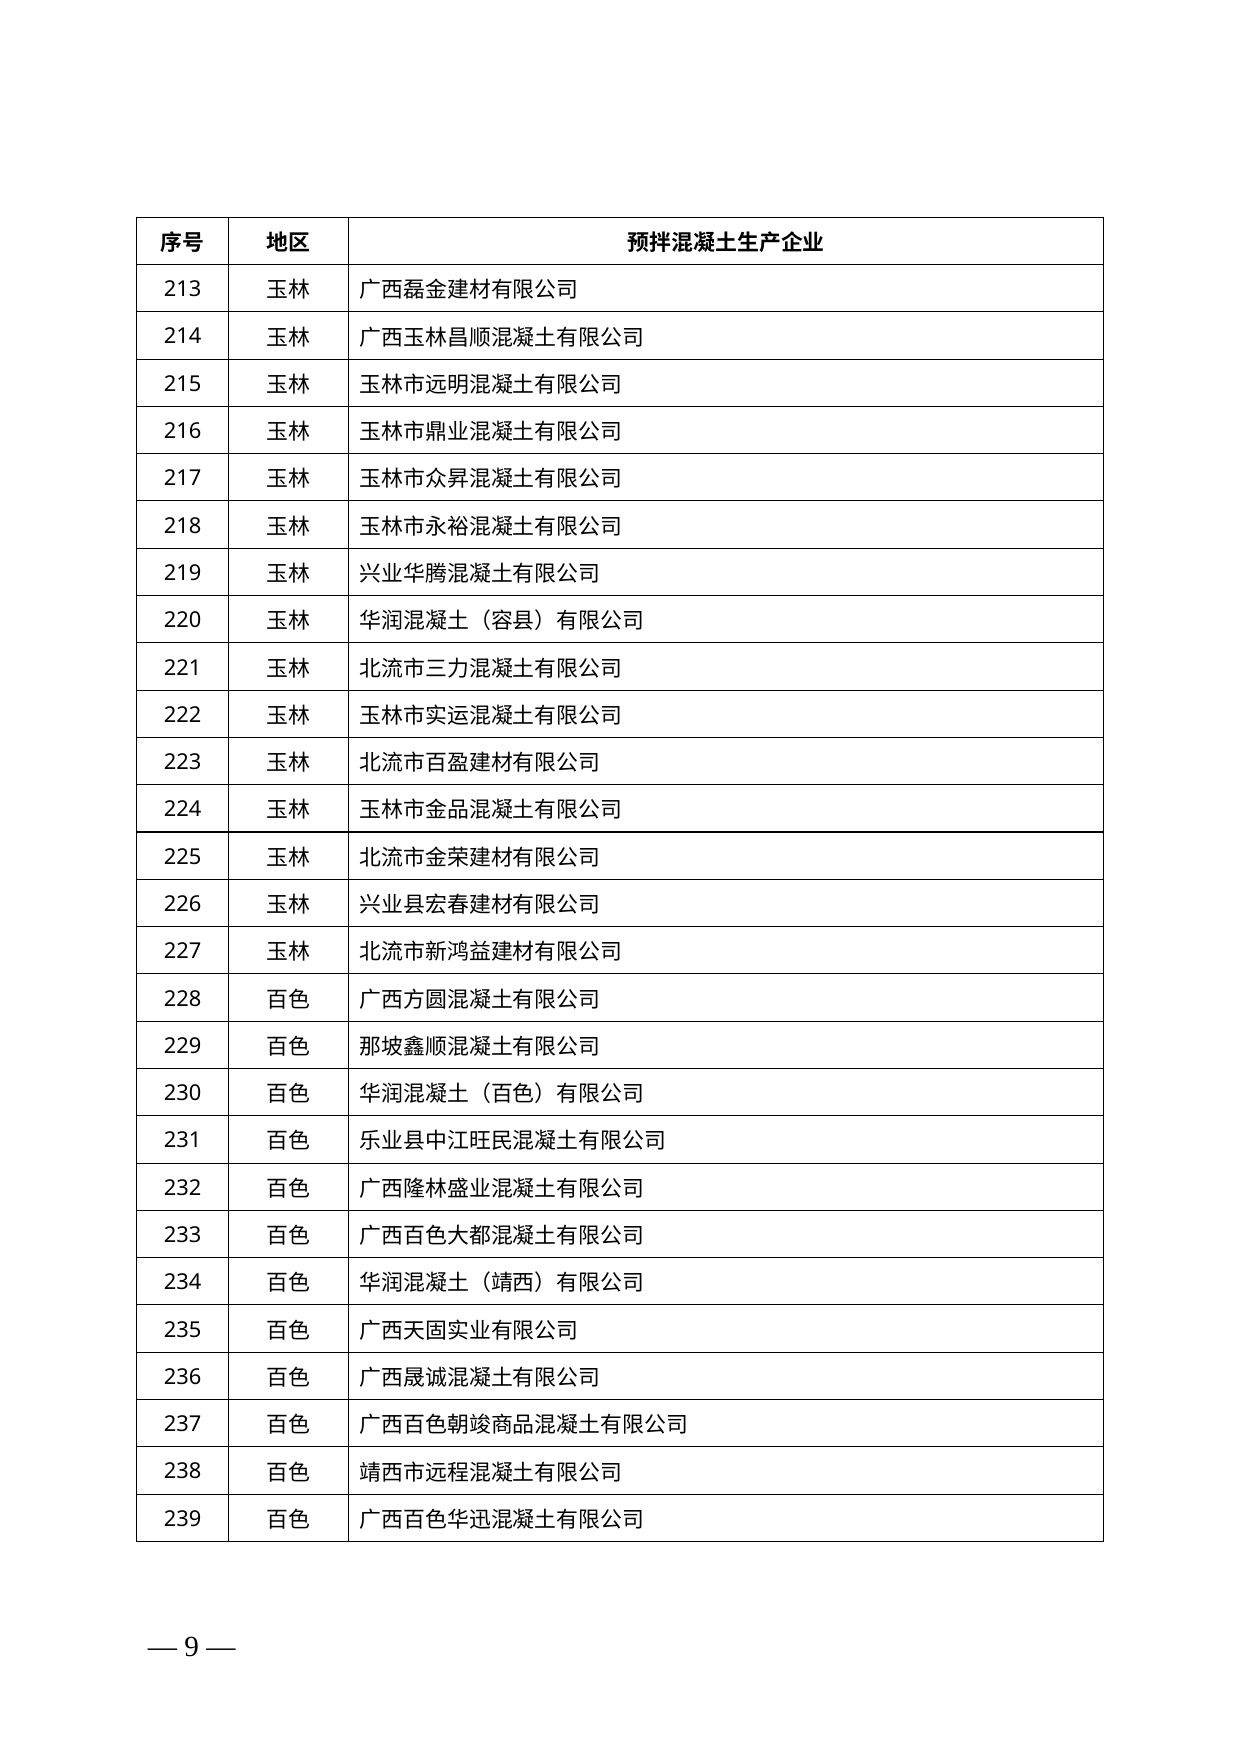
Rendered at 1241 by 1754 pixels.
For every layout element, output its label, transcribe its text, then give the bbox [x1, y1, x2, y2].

table_cell 222 [137, 691, 228, 737]
table_cell 广西天固实业有限公司 [349, 1305, 1103, 1352]
table_cell 玉林 [229, 691, 348, 737]
table_cell 230 [137, 1069, 228, 1115]
table_cell 玉林 [229, 549, 348, 595]
table_cell 225 [137, 833, 228, 879]
table_cell 广西玉林昌顺混凝土有限公司 [349, 312, 1103, 358]
table_cell 223 [137, 738, 228, 784]
table_cell 北流市三力混凝土有限公司 [349, 643, 1103, 689]
table_header 预拌混凝土生产企业 [349, 218, 1103, 264]
table_cell 北流市百盈建材有限公司 [349, 738, 1103, 784]
table_cell 214 [137, 312, 228, 358]
table_cell 229 [137, 1022, 228, 1068]
table_cell 华润混凝土（靖西）有限公司 [349, 1258, 1103, 1304]
table_cell 231 [137, 1116, 228, 1162]
table_cell 玉林 [229, 312, 348, 358]
table_cell 玉林 [229, 738, 348, 784]
table_cell 220 [137, 596, 228, 642]
table_cell 北流市金荣建材有限公司 [349, 833, 1103, 879]
table_cell 玉林 [229, 880, 348, 926]
table_cell 215 [137, 360, 228, 406]
table_cell 华润混凝土（百色）有限公司 [349, 1069, 1103, 1115]
table_cell 百色 [229, 1305, 348, 1352]
table_cell 玉林 [229, 927, 348, 973]
table_header 地区 [229, 218, 348, 264]
table_cell 玉林市金品混凝土有限公司 [349, 785, 1103, 831]
table_header 序号 [137, 218, 228, 264]
table_cell 224 [137, 785, 228, 831]
table_cell 百色 [229, 1258, 348, 1304]
table_cell 213 [137, 265, 228, 311]
table_cell 广西百色华迅混凝土有限公司 [349, 1495, 1103, 1541]
table_cell 221 [137, 643, 228, 689]
table_cell 百色 [229, 1353, 348, 1399]
table_cell 百色 [229, 974, 348, 1021]
table_cell 226 [137, 880, 228, 926]
table_cell 北流市新鸿益建材有限公司 [349, 927, 1103, 973]
table_cell 靖西市远程混凝土有限公司 [349, 1447, 1103, 1493]
table_cell 玉林市众昇混凝土有限公司 [349, 454, 1103, 500]
table_cell 239 [137, 1495, 228, 1541]
table_cell 华润混凝土（容县）有限公司 [349, 596, 1103, 642]
table_cell 216 [137, 407, 228, 453]
table_cell 218 [137, 501, 228, 548]
table_cell 玉林 [229, 643, 348, 689]
table_cell 广西隆林盛业混凝土有限公司 [349, 1164, 1103, 1210]
table_cell 那坡鑫顺混凝土有限公司 [349, 1022, 1103, 1068]
table_cell 百色 [229, 1116, 348, 1162]
table_cell 217 [137, 454, 228, 500]
table_cell 219 [137, 549, 228, 595]
table_cell 广西百色朝竣商品混凝土有限公司 [349, 1400, 1103, 1446]
table_cell 广西百色大都混凝土有限公司 [349, 1211, 1103, 1257]
table_cell 乐业县中江旺民混凝土有限公司 [349, 1116, 1103, 1162]
table_cell 236 [137, 1353, 228, 1399]
table_cell 百色 [229, 1447, 348, 1493]
table_cell 百色 [229, 1022, 348, 1068]
table_cell 百色 [229, 1400, 348, 1446]
table_cell 玉林 [229, 501, 348, 548]
table_cell 百色 [229, 1211, 348, 1257]
table_cell 玉林 [229, 833, 348, 879]
table_cell 234 [137, 1258, 228, 1304]
table_cell 兴业华腾混凝土有限公司 [349, 549, 1103, 595]
table_cell 玉林市鼎业混凝土有限公司 [349, 407, 1103, 453]
table_cell 235 [137, 1305, 228, 1352]
table_cell 玉林 [229, 454, 348, 500]
table_cell 兴业县宏春建材有限公司 [349, 880, 1103, 926]
table_cell 百色 [229, 1495, 348, 1541]
table_cell 玉林 [229, 596, 348, 642]
table_cell 238 [137, 1447, 228, 1493]
table_cell 玉林 [229, 265, 348, 311]
table_cell 广西磊金建材有限公司 [349, 265, 1103, 311]
table_cell 227 [137, 927, 228, 973]
table_cell 玉林市永裕混凝土有限公司 [349, 501, 1103, 548]
table_cell 广西方圆混凝土有限公司 [349, 974, 1103, 1021]
table_cell 228 [137, 974, 228, 1021]
table_cell 玉林 [229, 360, 348, 406]
table_cell 玉林 [229, 785, 348, 831]
table_cell 玉林市远明混凝土有限公司 [349, 360, 1103, 406]
table_cell 百色 [229, 1164, 348, 1210]
table_cell 百色 [229, 1069, 348, 1115]
table_cell 232 [137, 1164, 228, 1210]
table_cell 广西晟诚混凝土有限公司 [349, 1353, 1103, 1399]
table_cell 237 [137, 1400, 228, 1446]
table_cell 玉林市实运混凝土有限公司 [349, 691, 1103, 737]
table_cell 玉林 [229, 407, 348, 453]
table_cell 233 [137, 1211, 228, 1257]
